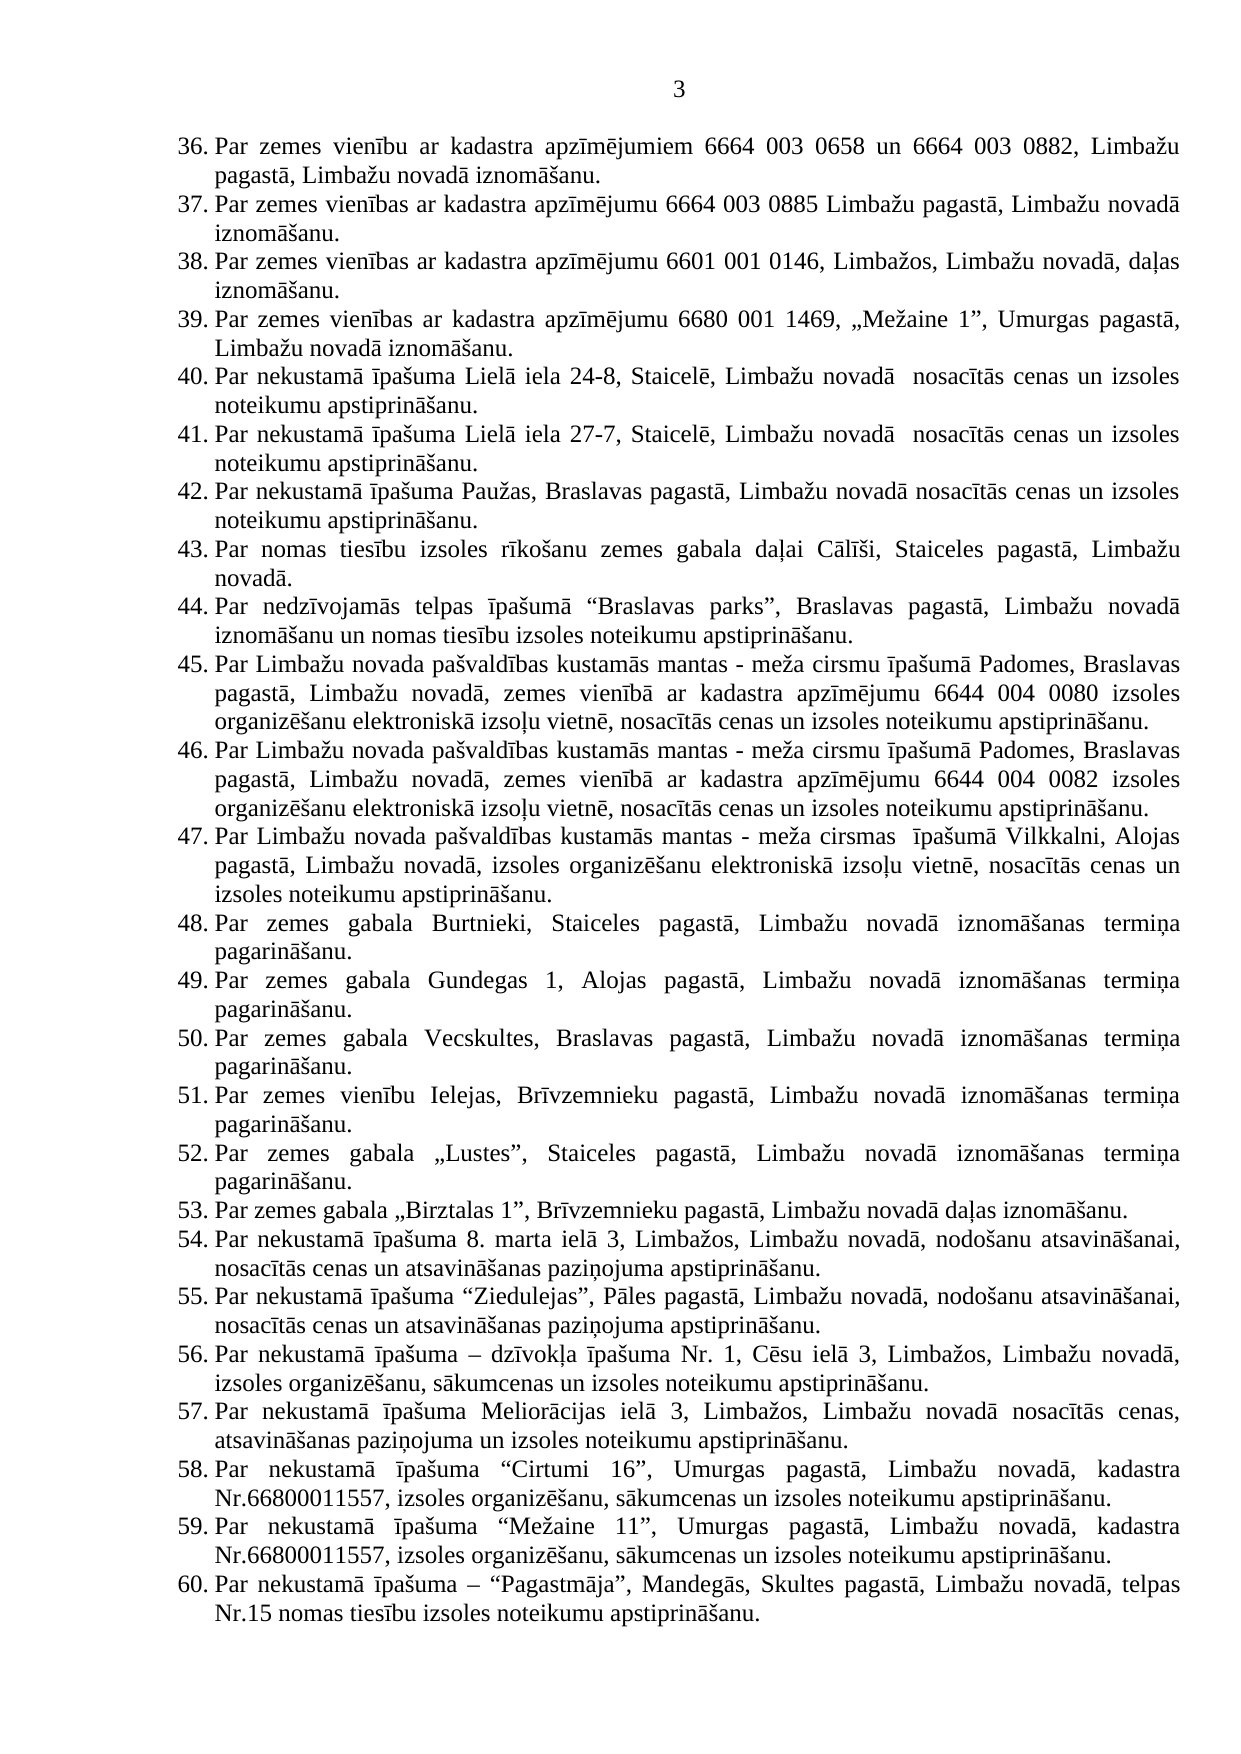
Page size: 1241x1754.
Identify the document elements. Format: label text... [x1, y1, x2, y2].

list Par zemes vienības ar kadastra apzīmējumu 6664 003 0885 Limbažu pagastā, Limbažu novadā iznomāšanu. [177, 189, 1181, 246]
list Par nekustamā īpašuma Lielā iela 24-8, Staicelē, Limbažu novadā nosacītās cenas un izsoles noteikumu apstiprināšanu. [177, 361, 1181, 419]
list Par nekustamā īpašuma “Mežaine 11”, Umurgas pagastā, Limbažu novadā, kadastra Nr.66800011557, izsoles organizēšanu, sākumcenas un izsoles noteikumu apstiprināšanu. [177, 1511, 1181, 1569]
list Par nedzīvojamās telpas īpašumā “Braslavas parks”, Braslavas pagastā, Limbažu novadā iznomāšanu un nomas tiesību izsoles noteikumu apstiprināšanu. [177, 591, 1181, 649]
list Par Limbažu novada pašvaldības kustamās mantas - meža cirsmu īpašumā Padomes, Braslavas pagastā, Limbažu novadā, zemes vienībā ar kadastra apzīmējumu 6644 004 0080 izsoles organizēšanu elektroniskā izsoļu vietnē, nosacītās cenas un izsoles noteikumu apstiprināšanu. [177, 649, 1181, 735]
list Par nekustamā īpašuma – dzīvokļa īpašuma Nr. 1, Cēsu ielā 3, Limbažos, Limbažu novadā, izsoles organizēšanu, sākumcenas un izsoles noteikumu apstiprināšanu. [177, 1339, 1181, 1396]
list Par nekustamā īpašuma Paužas, Braslavas pagastā, Limbažu novadā nosacītās cenas un izsoles noteikumu apstiprināšanu. [177, 476, 1181, 534]
list Par nekustamā īpašuma – “Pagastmāja”, Mandegās, Skultes pagastā, Limbažu novadā, telpas Nr.15 nomas tiesību izsoles noteikumu apstiprināšanu. [177, 1569, 1181, 1626]
list Par zemes gabala „Lustes”, Staiceles pagastā, Limbažu novadā iznomāšanas termiņa pagarināšanu. [177, 1138, 1181, 1195]
list Par zemes gabala Gundegas 1, Alojas pagastā, Limbažu novadā iznomāšanas termiņa pagarināšanu. [177, 965, 1181, 1023]
list Par nekustamā īpašuma Meliorācijas ielā 3, Limbažos, Limbažu novadā nosacītās cenas, atsavināšanas paziņojuma un izsoles noteikumu apstiprināšanu. [177, 1396, 1181, 1454]
list Par zemes vienību Ielejas, Brīvzemnieku pagastā, Limbažu novadā iznomāšanas termiņa pagarināšanu. [177, 1080, 1181, 1138]
list Par zemes vienības ar kadastra apzīmējumu 6680 001 1469, „Mežaine 1”, Umurgas pagastā, Limbažu novadā iznomāšanu. [177, 304, 1181, 361]
list Par zemes vienības ar kadastra apzīmējumu 6601 001 0146, Limbažos, Limbažu novadā, daļas iznomāšanu. [177, 246, 1181, 304]
list Par zemes gabala „Birztalas 1”, Brīvzemnieku pagastā, Limbažu novadā daļas iznomāšanu. [177, 1195, 1181, 1224]
list Par nomas tiesību izsoles rīkošanu zemes gabala daļai Cālīši, Staiceles pagastā, Limbažu novadā. [177, 534, 1181, 591]
list Par zemes gabala Burtnieki, Staiceles pagastā, Limbažu novadā iznomāšanas termiņa pagarināšanu. [177, 908, 1181, 965]
list Par nekustamā īpašuma 8. marta ielā 3, Limbažos, Limbažu novadā, nodošanu atsavināšanai, nosacītās cenas un atsavināšanas paziņojuma apstiprināšanu. [177, 1224, 1181, 1281]
list Par Limbažu novada pašvaldības kustamās mantas - meža cirsmu īpašumā Padomes, Braslavas pagastā, Limbažu novadā, zemes vienībā ar kadastra apzīmējumu 6644 004 0082 izsoles organizēšanu elektroniskā izsoļu vietnē, nosacītās cenas un izsoles noteikumu apstiprināšanu. [177, 735, 1181, 821]
list Par Limbažu novada pašvaldības kustamās mantas - meža cirsmas īpašumā Vilkkalni, Alojas pagastā, Limbažu novadā, izsoles organizēšanu elektroniskā izsoļu vietnē, nosacītās cenas un izsoles noteikumu apstiprināšanu. [177, 821, 1181, 908]
list Par nekustamā īpašuma “Ziedulejas”, Pāles pagastā, Limbažu novadā, nodošanu atsavināšanai, nosacītās cenas un atsavināšanas paziņojuma apstiprināšanu. [177, 1281, 1181, 1339]
list Par nekustamā īpašuma “Cirtumi 16”, Umurgas pagastā, Limbažu novadā, kadastra Nr.66800011557, izsoles organizēšanu, sākumcenas un izsoles noteikumu apstiprināšanu. [177, 1454, 1181, 1511]
list Par nekustamā īpašuma Lielā iela 27-7, Staicelē, Limbažu novadā nosacītās cenas un izsoles noteikumu apstiprināšanu. [177, 419, 1181, 476]
list Par zemes gabala Vecskultes, Braslavas pagastā, Limbažu novadā iznomāšanas termiņa pagarināšanu. [177, 1023, 1181, 1080]
list Par zemes vienību ar kadastra apzīmējumiem 6664 003 0658 un 6664 003 0882, Limbažu pagastā, Limbažu novadā iznomāšanu. [177, 131, 1181, 189]
